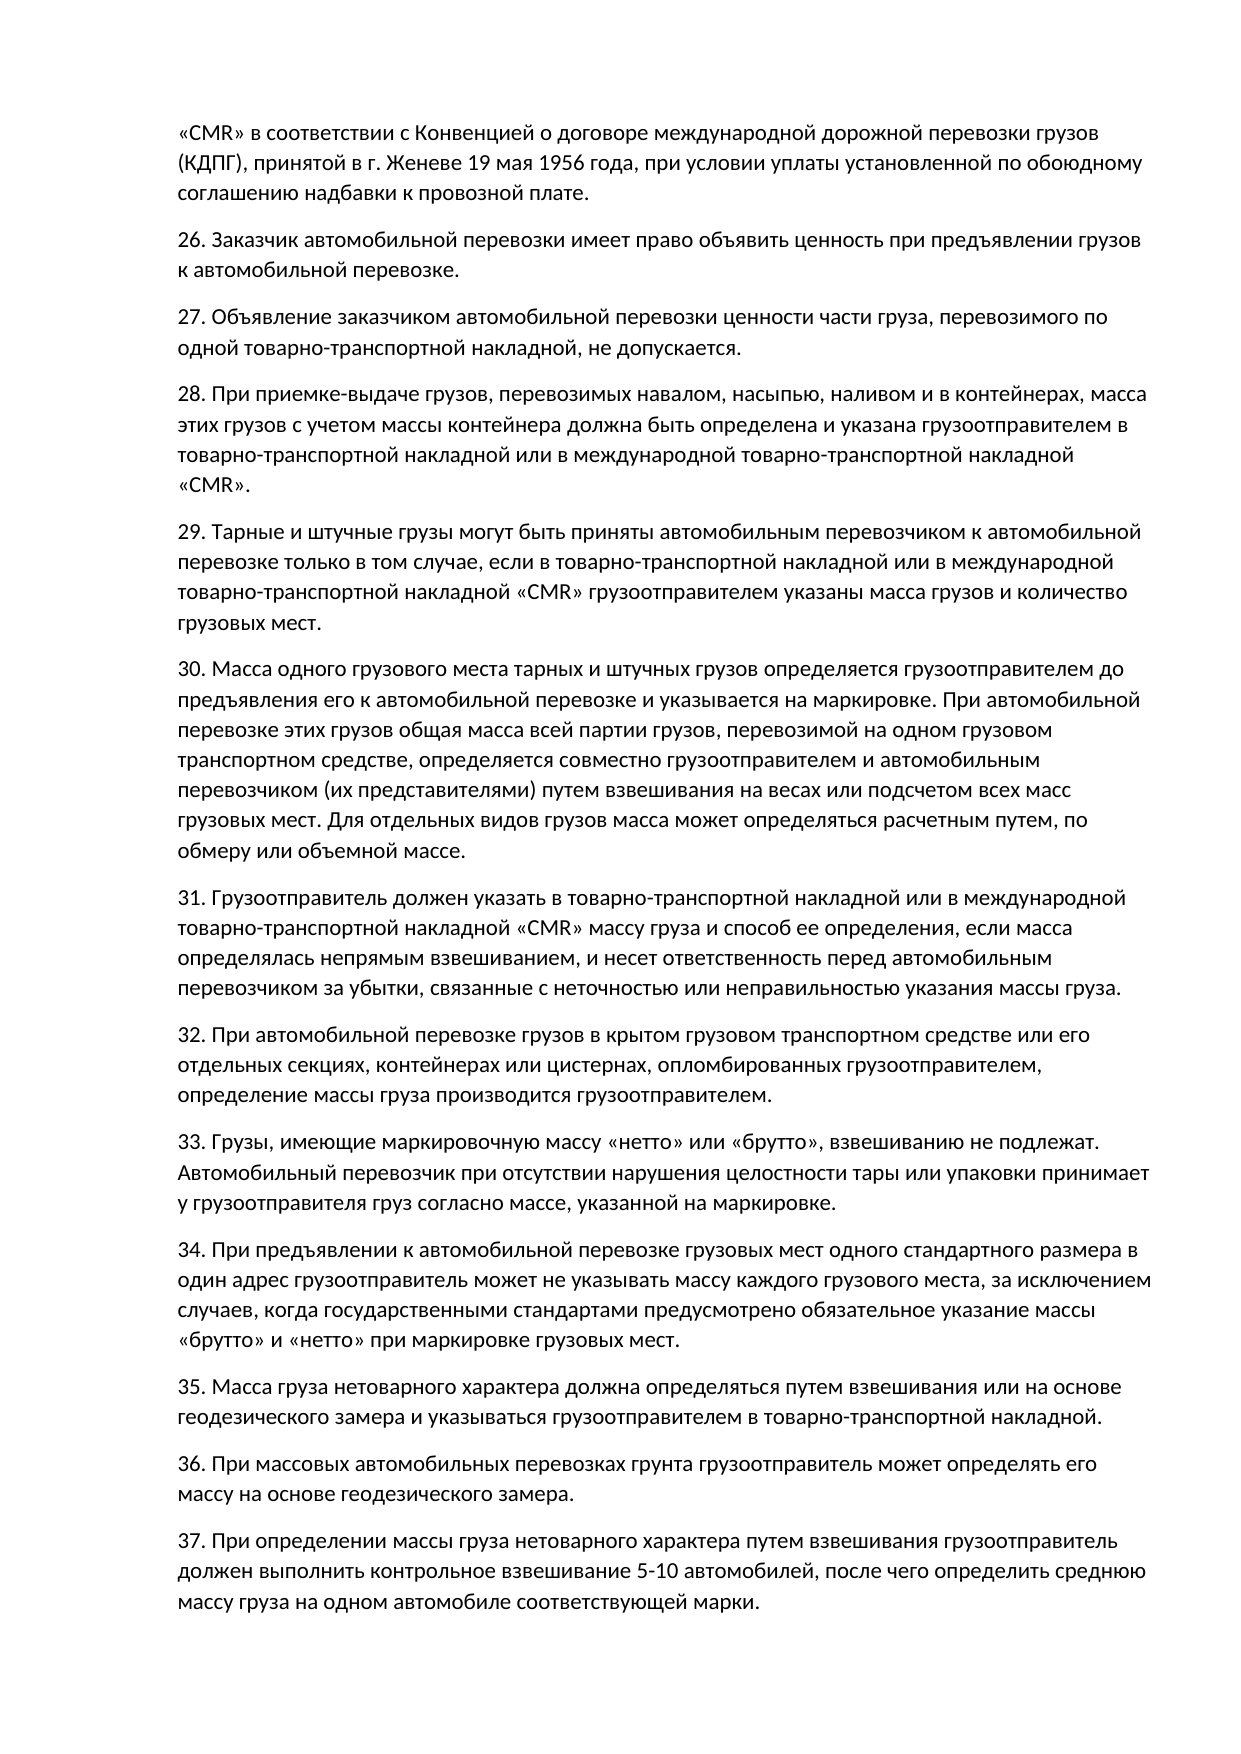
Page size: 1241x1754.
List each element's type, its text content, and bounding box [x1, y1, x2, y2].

text 27. Объявление заказчиком автомобильной перевозки ценности части груза, перевозимого по одной товарно-транспортной накладной, не допускается. [177, 302, 1152, 361]
text 35. Масса груза нетоварного характера должна определяться путем взвешивания или на основе геодезического замера и указываться грузоотправителем в товарно-транспортной накладной. [177, 1372, 1152, 1431]
text 32. При автомобильной перевозке грузов в крытом грузовом транспортном средстве или его отдельных секциях, контейнерах или цистернах, опломбированных грузоотправителем, определение массы груза производится грузоотправителем. [177, 1020, 1152, 1109]
text 36. При массовых автомобильных перевозках грунта грузоотправитель может определять его массу на основе геодезического замера. [177, 1449, 1152, 1508]
text 28. При приемке-выдаче грузов, перевозимых навалом, насыпью, наливом и в контейнерах, масса этих грузов с учетом массы контейнера должна быть определена и указана грузоотправителем в товарно-транспортной накладной или в международной товарно-транспортной накладной «CMR». [177, 379, 1152, 498]
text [177, 118, 1152, 207]
text 29. Тарные и штучные грузы могут быть приняты автомобильным перевозчиком к автомобильной перевозке только в том случае, если в товарно-транспортной накладной или в международной товарно-транспортной накладной «CMR» грузоотправителем указаны масса грузов и количество грузовых мест. [177, 517, 1152, 636]
text 34. При предъявлении к автомобильной перевозке грузовых мест одного стандартного размера в один адрес грузоотправитель может не указывать массу каждого грузового места, за исключением случаев, когда государственными стандартами предусмотрено обязательное указание массы «брутто» и «нетто» при маркировке грузовых мест. [177, 1235, 1152, 1353]
text 37. При определении массы груза нетоварного характера путем взвешивания грузоотправитель должен выполнить контрольное взвешивание 5-10 автомобилей, после чего определить среднюю массу груза на одном автомобиле соответствующей марки. [177, 1526, 1152, 1615]
text 30. Масса одного грузового места тарных и штучных грузов определяется грузоотправителем до предъявления его к автомобильной перевозке и указывается на маркировке. При автомобильной перевозке этих грузов общая масса всей партии грузов, перевозимой на одном грузовом транспортном средстве, определяется совместно грузоотправителем и автомобильным перевозчиком (их представителями) путем взвешивания на весах или подсчетом всех масс грузовых мест. Для отдельных видов грузов масса может определяться расчетным путем, по обмеру или объемной массе. [177, 654, 1152, 864]
text 33. Грузы, имеющие маркировочную массу «нетто» или «брутто», взвешиванию не подлежат. Автомобильный перевозчик при отсутствии нарушения целостности тары или упаковки принимает у грузоотправителя груз согласно массе, указанной на маркировке. [177, 1127, 1152, 1216]
text 31. Грузоотправитель должен указать в товарно-транспортной накладной или в международной товарно-транспортной накладной «CMR» массу груза и способ ее определения, если масса определялась непрямым взвешиванием, и несет ответственность перед автомобильным перевозчиком за убытки, связанные с неточностью или неправильностью указания массы груза. [177, 883, 1152, 1001]
text 26. Заказчик автомобильной перевозки имеет право объявить ценность при предъявлении грузов к автомобильной перевозке. [177, 225, 1152, 284]
